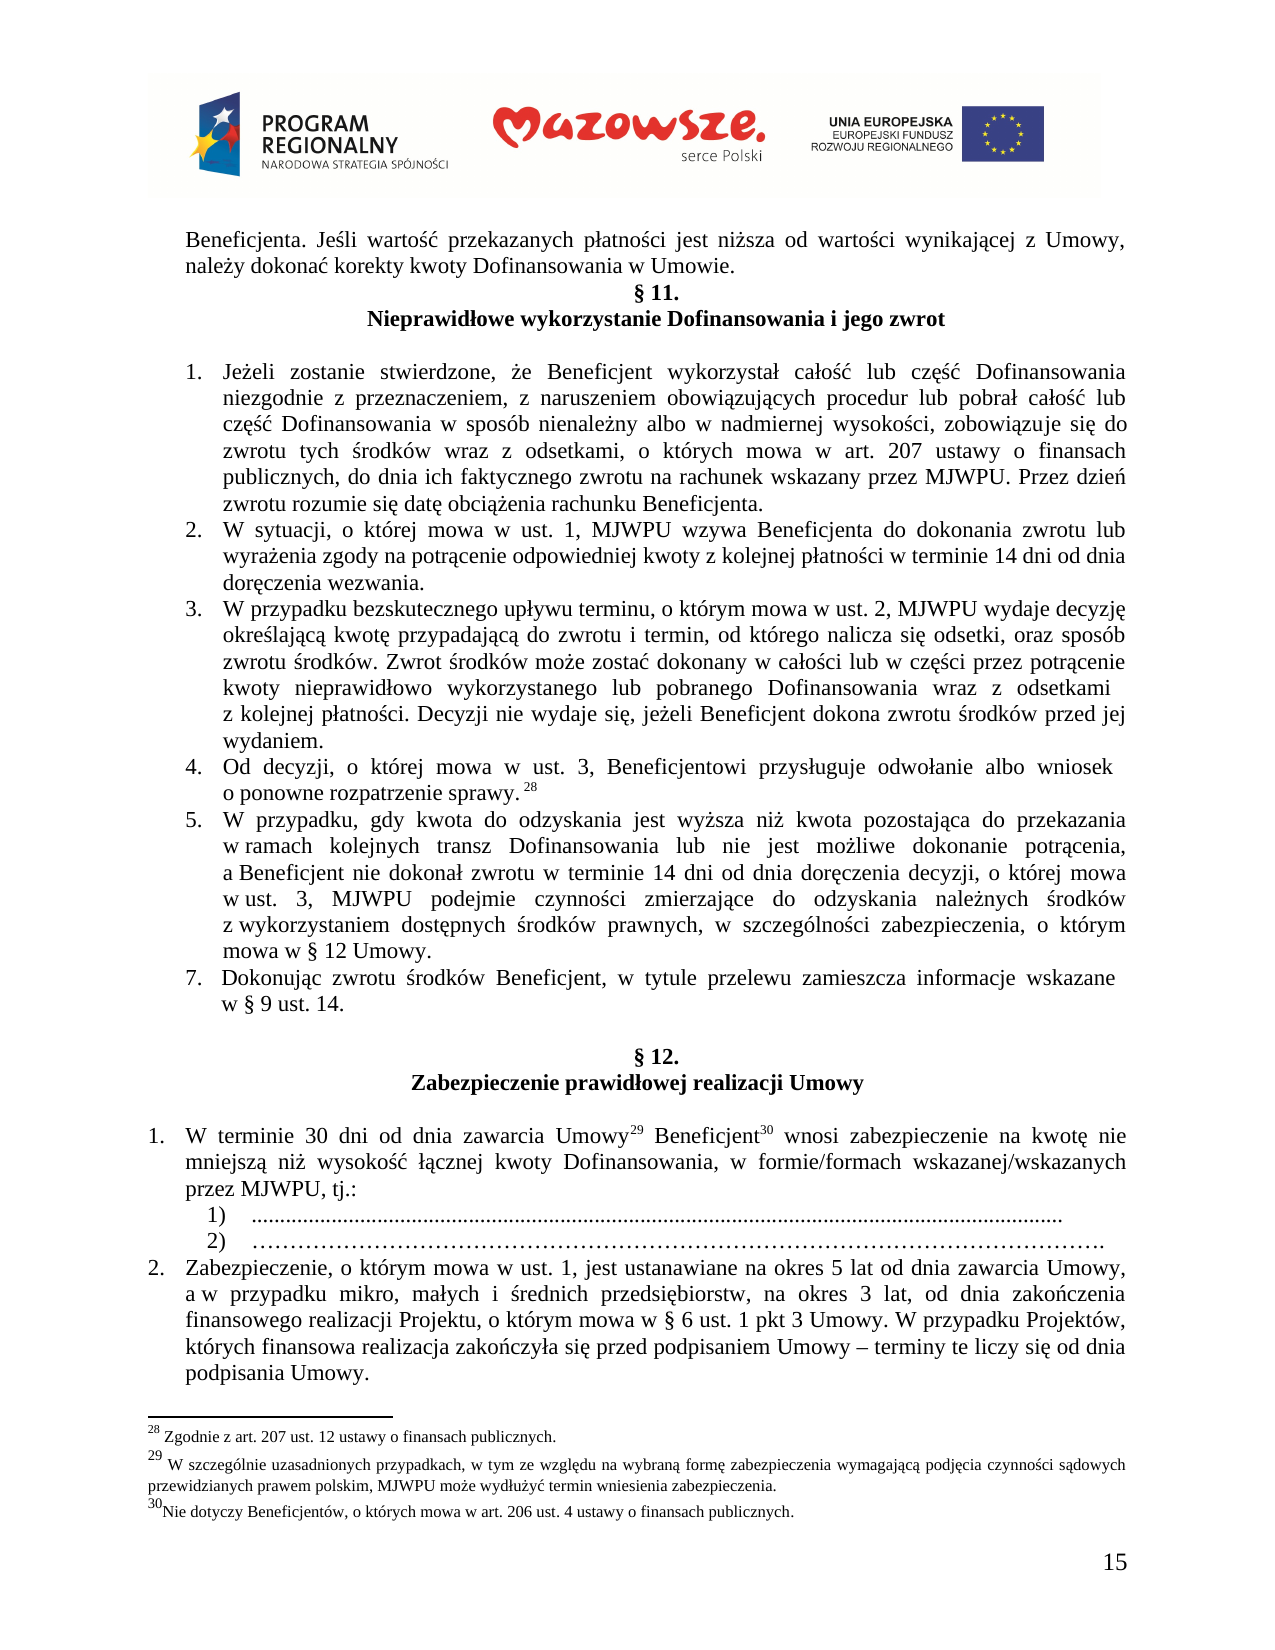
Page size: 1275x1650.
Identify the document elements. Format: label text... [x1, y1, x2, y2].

list Jeżeli zostanie stwierdzone, że Beneficjent wykorzystał całość lub część Dofinansowania niezgodnie z przeznaczeniem, z naruszeniem obowiązujących procedur lub pobrał całość lub część Dofinansowania w sposób nienależny albo w nadmiernej wysokości, zobowiązuje się do zwrotu tych środków wraz z odsetkami, o których mowa w art. 207 ustawy o finansach publicznych, do dnia ich faktycznego zwrotu na rachunek wskazany przez MJWPU. Przez dzień zwrotu rozumie się datę obciążenia rachunku Beneficjenta. [185, 358, 1127, 516]
subtitle Zabezpieczenie prawidłowej realizacji Umowy [148, 1069, 1127, 1096]
text 7. Dokonując zwrotu środków Beneficjent, w tytule przelewu zamieszcza informacje wskazane w § 9 ust. 14. [185, 964, 1127, 1017]
text § 11. [185, 279, 1127, 305]
text Nieprawidłowe wykorzystanie Dofinansowania i jego zwrot [185, 305, 1127, 331]
text § 12. [148, 1043, 1127, 1069]
list Zabezpieczenie, o którym mowa w ust. 1, jest ustanawiane na okres 5 lat od dnia zawarcia Umowy, a w przypadku mikro, małych i średnich przedsiębiorstw, na okres 3 lat, od dnia zakończenia finansowego realizacji Projektu, o którym mowa w § 6 ust. 1 pkt 3 Umowy. W przypadku Projektów, których finansowa realizacja zakończyła się przed podpisaniem Umowy – terminy te liczy się od dnia podpisania Umowy. [148, 1254, 1127, 1386]
picture [147, 73, 1101, 198]
list W sytuacji, o której mowa w ust. 1, MJWPU wzywa Beneficjenta do dokonania zwrotu lub wyrażenia zgody na potrącenie odpowiedniej kwoty z kolejnej płatności w terminie 14 dni od dnia doręczenia wezwania. [185, 516, 1127, 595]
list W terminie 30 dni od dnia zawarcia Umowy Beneficjent wnosi zabezpieczenie na kwotę nie mniejszą niż wysokość łącznej kwoty Dofinansowania, w formie/formach wskazanej/wskazanych przez MJWPU, tj.: [148, 1122, 1127, 1201]
list Od decyzji, o której mowa w ust. 3, Beneficjentowi przysługuje odwołanie albo wniosek o ponowne rozpatrzenie sprawy. [185, 753, 1127, 806]
list W przypadku, gdy kwota do odzyskania jest wyższa niż kwota pozostająca do przekazania w ramach kolejnych transz Dofinansowania lub nie jest możliwe dokonanie potrącenia, a Beneficjent nie dokonał zwrotu w terminie 14 dni od dnia doręczenia decyzji, o której mowa w ust. 3, MJWPU podejmie czynności zmierzające do odzyskania należnych środków z wykorzystaniem dostępnych środków prawnych, w szczególności zabezpieczenia, o którym mowa w § 12 Umowy. [185, 806, 1127, 964]
list .............................................................................................................................................. [207, 1201, 1127, 1227]
list …………………………………………………………………………………………………. [207, 1227, 1127, 1254]
list W przypadku bezskutecznego upływu terminu, o którym mowa w ust. 2, MJWPU wydaje decyzję określającą kwotę przypadającą do zwrotu i termin, od którego nalicza się odsetki, oraz sposób zwrotu środków. Zwrot środków może zostać dokonany w całości lub w części przez potrącenie kwoty nieprawidłowo wykorzystanego lub pobranego Dofinansowania wraz z odsetkami z kolejnej płatności. Decyzji nie wydaje się, jeżeli Beneficjent dokona zwrotu środków przed jej wydaniem. [185, 595, 1127, 753]
